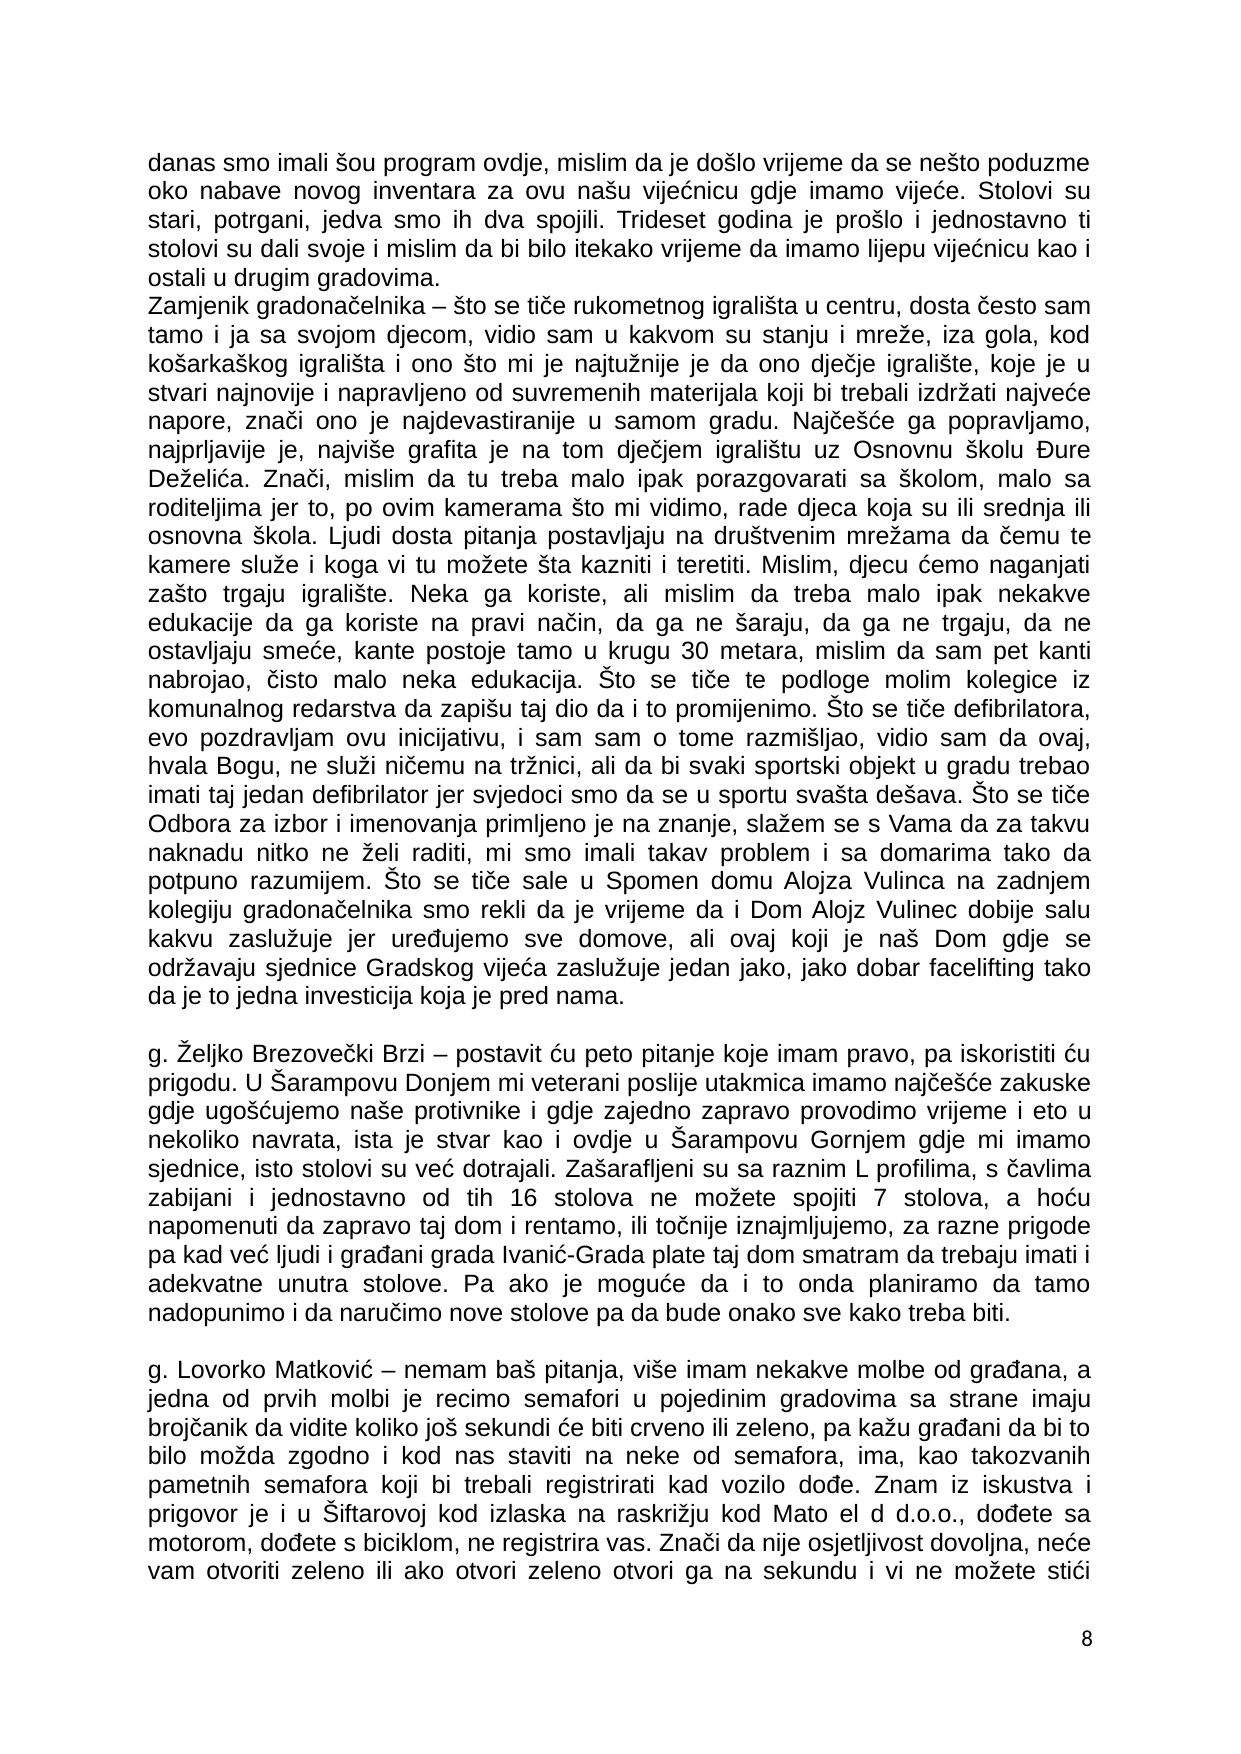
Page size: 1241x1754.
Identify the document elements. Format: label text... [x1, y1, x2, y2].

text Zamjenik gradonačelnika – što se tiče rukometnog igrališta u centru, dosta često sam tamo i ja sa svojom djecom, vidio sam u kakvom su stanju i mreže, iza gola, kod košarkaškog igrališta i ono što mi je najtužnije je da ono dječje igralište, koje je u stvari najnovije i napravljeno od suvremenih materijala koji bi trebali izdržati najveće napore, znači ono je najdevastiranije u samom gradu. Najčešće ga popravljamo, najprljavije je, najviše grafita je na tom dječjem igralištu uz Osnovnu školu Đure Deželića. Znači, mislim da tu treba malo ipak porazgovarati sa školom, malo sa roditeljima jer to, po ovim kamerama što mi vidimo, rade djeca koja su ili srednja ili osnovna škola. Ljudi dosta pitanja postavljaju na društvenim mrežama da čemu te kamere služe i koga vi tu možete šta kazniti i teretiti. Mislim, djecu ćemo naganjati zašto trgaju igralište. Neka ga koriste, ali mislim da treba malo ipak nekakve edukacije da ga koriste na pravi način, da ga ne šaraju, da ga ne trgaju, da ne ostavljaju smeće, kante postoje tamo u krugu 30 metara, mislim da sam pet kanti nabrojao, čisto malo neka edukacija. Što se tiče te podloge molim kolegice iz komunalnog redarstva da zapišu taj dio da i to promijenimo. Što se tiče defibrilatora, evo pozdravljam ovu inicijativu, i sam sam o tome razmišljao, vidio sam da ovaj, hvala Bogu, ne služi ničemu na tržnici, ali da bi svaki sportski objekt u gradu trebao imati taj jedan defibrilator jer svjedoci smo da se u sportu svašta dešava. Što se tiče Odbora za izbor i imenovanja primljeno je na znanje, slažem se s Vama da za takvu naknadu nitko ne želi raditi, mi smo imali takav problem i sa domarima tako da potpuno razumijem. Što se tiče sale u Spomen domu Alojza Vulinca na zadnjem kolegiju gradonačelnika smo rekli da je vrijeme da i Dom Alojz Vulinec dobije salu kakvu zaslužuje jer uređujemo sve domove, ali ovaj koji je naš Dom gdje se održavaju sjednice Gradskog vijeća zaslužuje jedan jako, jako dobar facelifting tako da je to jedna investicija koja je pred nama. [148, 291, 1093, 1010]
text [148, 148, 1093, 291]
text g. Željko Brezovečki Brzi – postavit ću peto pitanje koje imam pravo, pa iskoristiti ću prigodu. U Šarampovu Donjem mi veterani poslije utakmica imamo najčešće zakuske gdje ugošćujemo naše protivnike i gdje zajedno zapravo provodimo vrijeme i eto u nekoliko navrata, ista je stvar kao i ovdje u Šarampovu Gornjem gdje mi imamo sjednice, isto stolovi su već dotrajali. Zašarafljeni su sa raznim L profilima, s čavlima zabijani i jednostavno od tih 16 stolova ne možete spojiti 7 stolova, a hoću napomenuti da zapravo taj dom i rentamo, ili točnije iznajmljujemo, za razne prigode pa kad već ljudi i građani grada Ivanić-Grada plate taj dom smatram da trebaju imati i adekvatne unutra stolove. Pa ako je moguće da i to onda planiramo da tamo nadopunimo i da naručimo nove stolove pa da bude onako sve kako treba biti. [148, 1039, 1093, 1326]
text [148, 1355, 1093, 1585]
